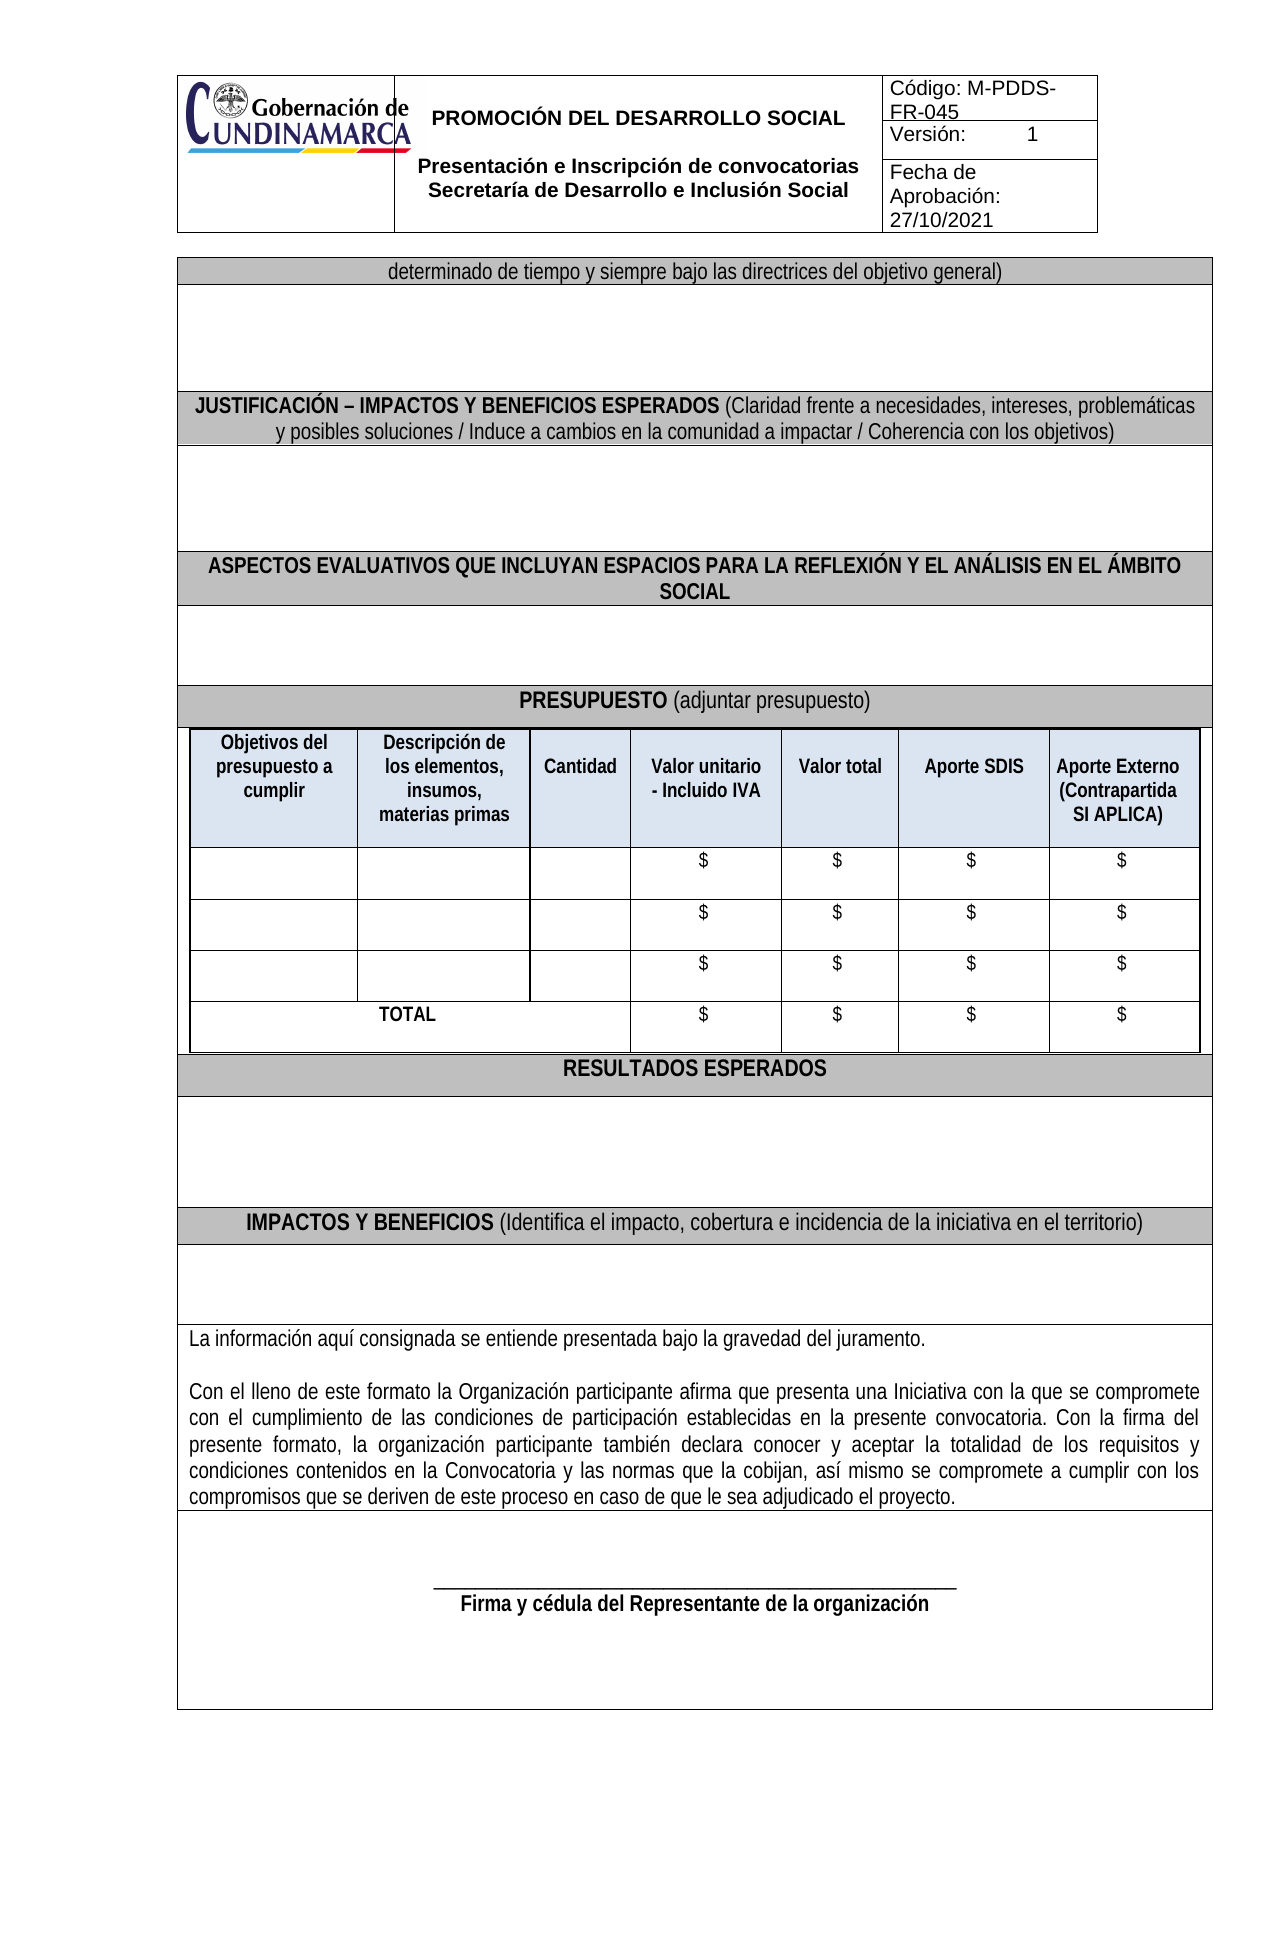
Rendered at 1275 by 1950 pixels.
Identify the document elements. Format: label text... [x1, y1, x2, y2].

table_cell [899, 900, 1049, 950]
table_cell IMPACTOS Y BENEFICIOS (Identifica el impacto, cobertura e incidencia de la iniciativa en el territorio) [178, 1208, 1212, 1244]
table_cell [358, 951, 529, 1001]
table_cell [178, 446, 1212, 551]
table_cell [178, 606, 1212, 685]
table_cell ASPECTOS EVALUATIVOS QUE INCLUYAN ESPACIOS PARA LA REFLEXIÓN Y EL ANÁLISIS EN EL ÁMBITO SOCIAL [178, 552, 1212, 605]
picture [182, 76, 394, 158]
table_cell [1050, 1002, 1199, 1052]
table_cell [531, 951, 630, 1001]
table_cell La información aquí consignada se entiende presentada bajo la gravedad del juramento. Con el lleno de este formato la Organización participante afirma que presenta una Iniciativa con la que se compromete con el cumplimiento de las condiciones de participación establecidas en la presente convocatoria. Con la firma del presente formato, la organización participante también declara conocer y aceptar la totalidad de los requisitos y condiciones contenidos en la Convocatoria y las normas que la cobijan, así mismo se compromete a cumplir con los compromisos que se deriven de este proceso en caso de que le sea adjudicado el proyecto. [178, 1325, 1212, 1510]
table_cell [178, 1097, 1212, 1207]
table_cell [178, 1245, 1212, 1324]
table_cell [631, 1002, 781, 1052]
table_cell [899, 1002, 1049, 1052]
table_cell [1050, 900, 1199, 950]
table_cell [358, 900, 529, 950]
table_cell [178, 728, 189, 1053]
table_cell [782, 900, 898, 950]
table_cell [899, 951, 1049, 1001]
table_cell [178, 285, 1212, 391]
table_cell [631, 900, 781, 950]
table_cell [191, 900, 357, 950]
table_cell [782, 848, 898, 899]
table_cell [782, 951, 898, 1001]
table_cell [631, 951, 781, 1001]
table_cell JUSTIFICACIÓN – IMPACTOS Y BENEFICIOS ESPERADOS (Claridad frente a necesidades, intereses, problemáticas y posibles soluciones / Induce a cambios en la comunidad a impactar / Coherencia con los objetivos) [178, 392, 1212, 444]
table_cell [191, 951, 357, 1001]
table_cell [191, 848, 357, 899]
table_cell PRESUPUESTO (adjuntar presupuesto) [178, 686, 1212, 727]
table_cell [1050, 951, 1199, 1001]
table_cell [358, 848, 529, 899]
table_cell [1201, 728, 1212, 1053]
table_cell [531, 848, 630, 899]
table_cell [1050, 848, 1199, 899]
table_cell [899, 848, 1049, 899]
picture [395, 76, 427, 158]
table_cell [782, 1002, 898, 1052]
table_cell [631, 848, 781, 899]
table_cell RESULTADOS ESPERADOS [178, 1055, 1212, 1096]
table_cell [191, 1002, 630, 1052]
table_cell [531, 900, 630, 950]
table_cell __________________________________________________ Firma y cédula del Representante de la organización [178, 1511, 1212, 1709]
